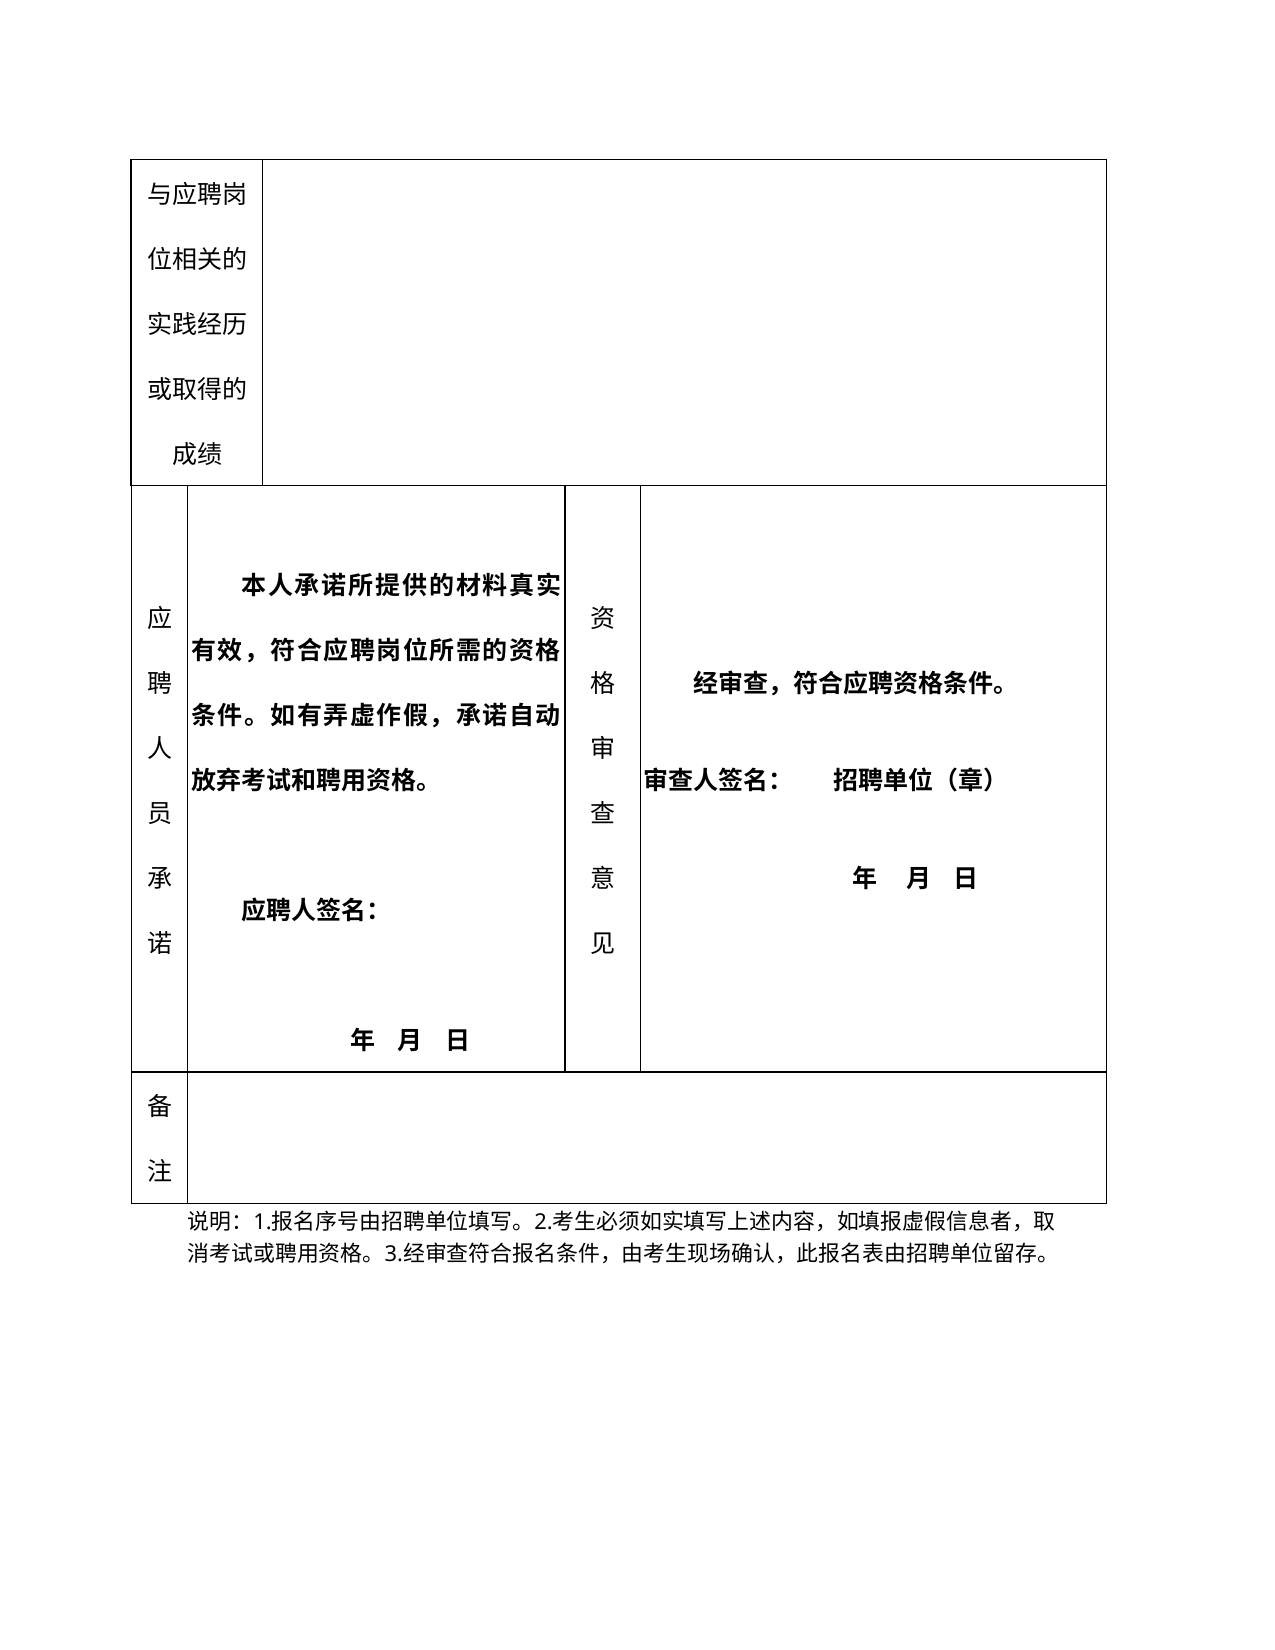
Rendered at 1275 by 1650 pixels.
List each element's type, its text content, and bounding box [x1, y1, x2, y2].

table_cell 经审查，符合应聘资格条件。 审查人签名： 招聘单位（章） 年 月 日 [641, 486, 1106, 1071]
table_cell 与应聘岗位相关的实践经历或取得的成绩 [132, 160, 262, 485]
table_cell 应 聘 人 员 承 诺 [132, 486, 187, 1071]
text 消考试或聘用资格。3.经审查符合报名条件，由考生现场确认，此报名表由招聘单位留存。 [187, 1236, 1087, 1268]
table_cell [188, 1073, 1106, 1202]
table_cell [263, 160, 1106, 485]
table_cell 备 注 [132, 1073, 187, 1202]
table_cell 资 格 审 查 意 见 [566, 486, 640, 1071]
table_cell 本人承诺所提供的材料真实有效，符合应聘岗位所需的资格条件。如有弄虚作假，承诺自动放弃考试和聘用资格。 应聘人签名： 年 月 日 [188, 486, 564, 1071]
text 说明：1.报名序号由招聘单位填写。2.考生必须如实填写上述内容，如填报虚假信息者，取 [187, 1204, 1087, 1236]
